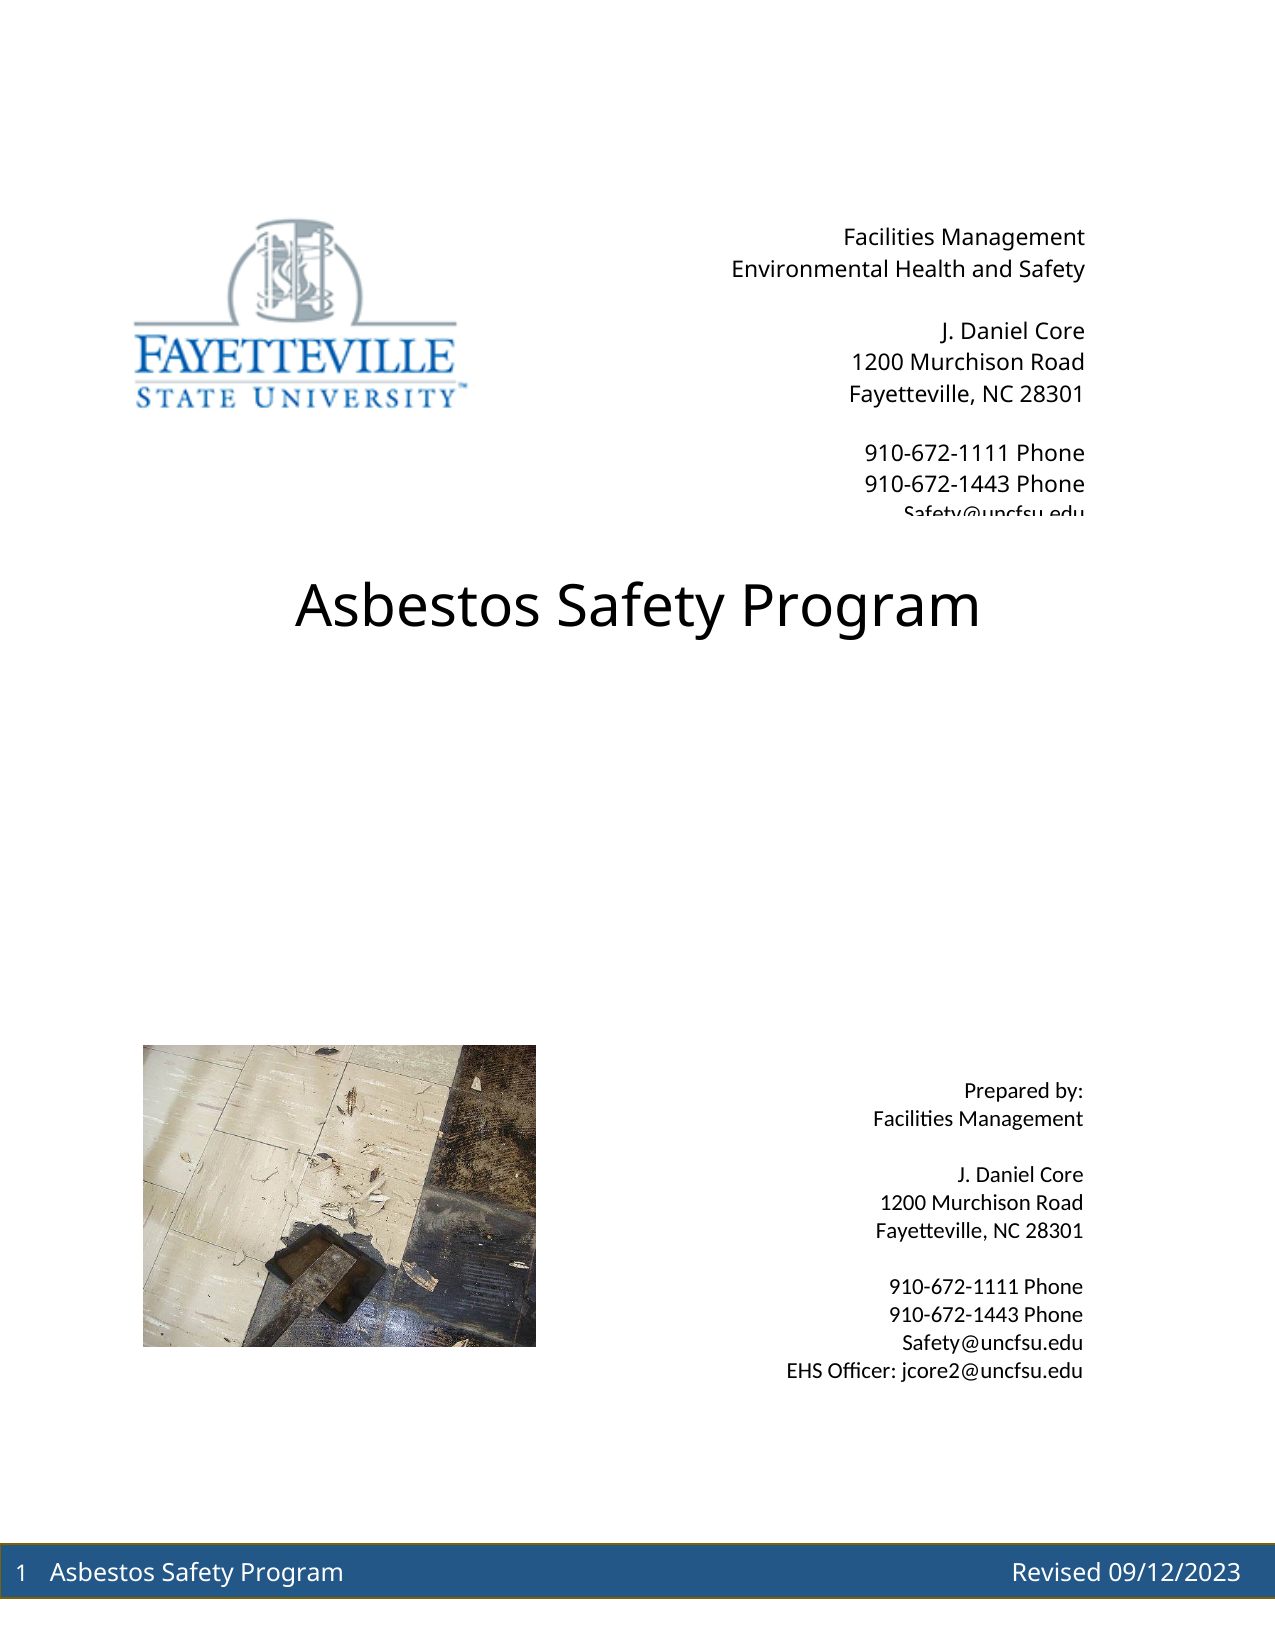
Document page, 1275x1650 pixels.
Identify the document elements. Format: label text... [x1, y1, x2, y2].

text Asbestos Safety Program [177, 563, 1100, 643]
picture [128, 214, 474, 415]
picture [143, 1045, 536, 1347]
